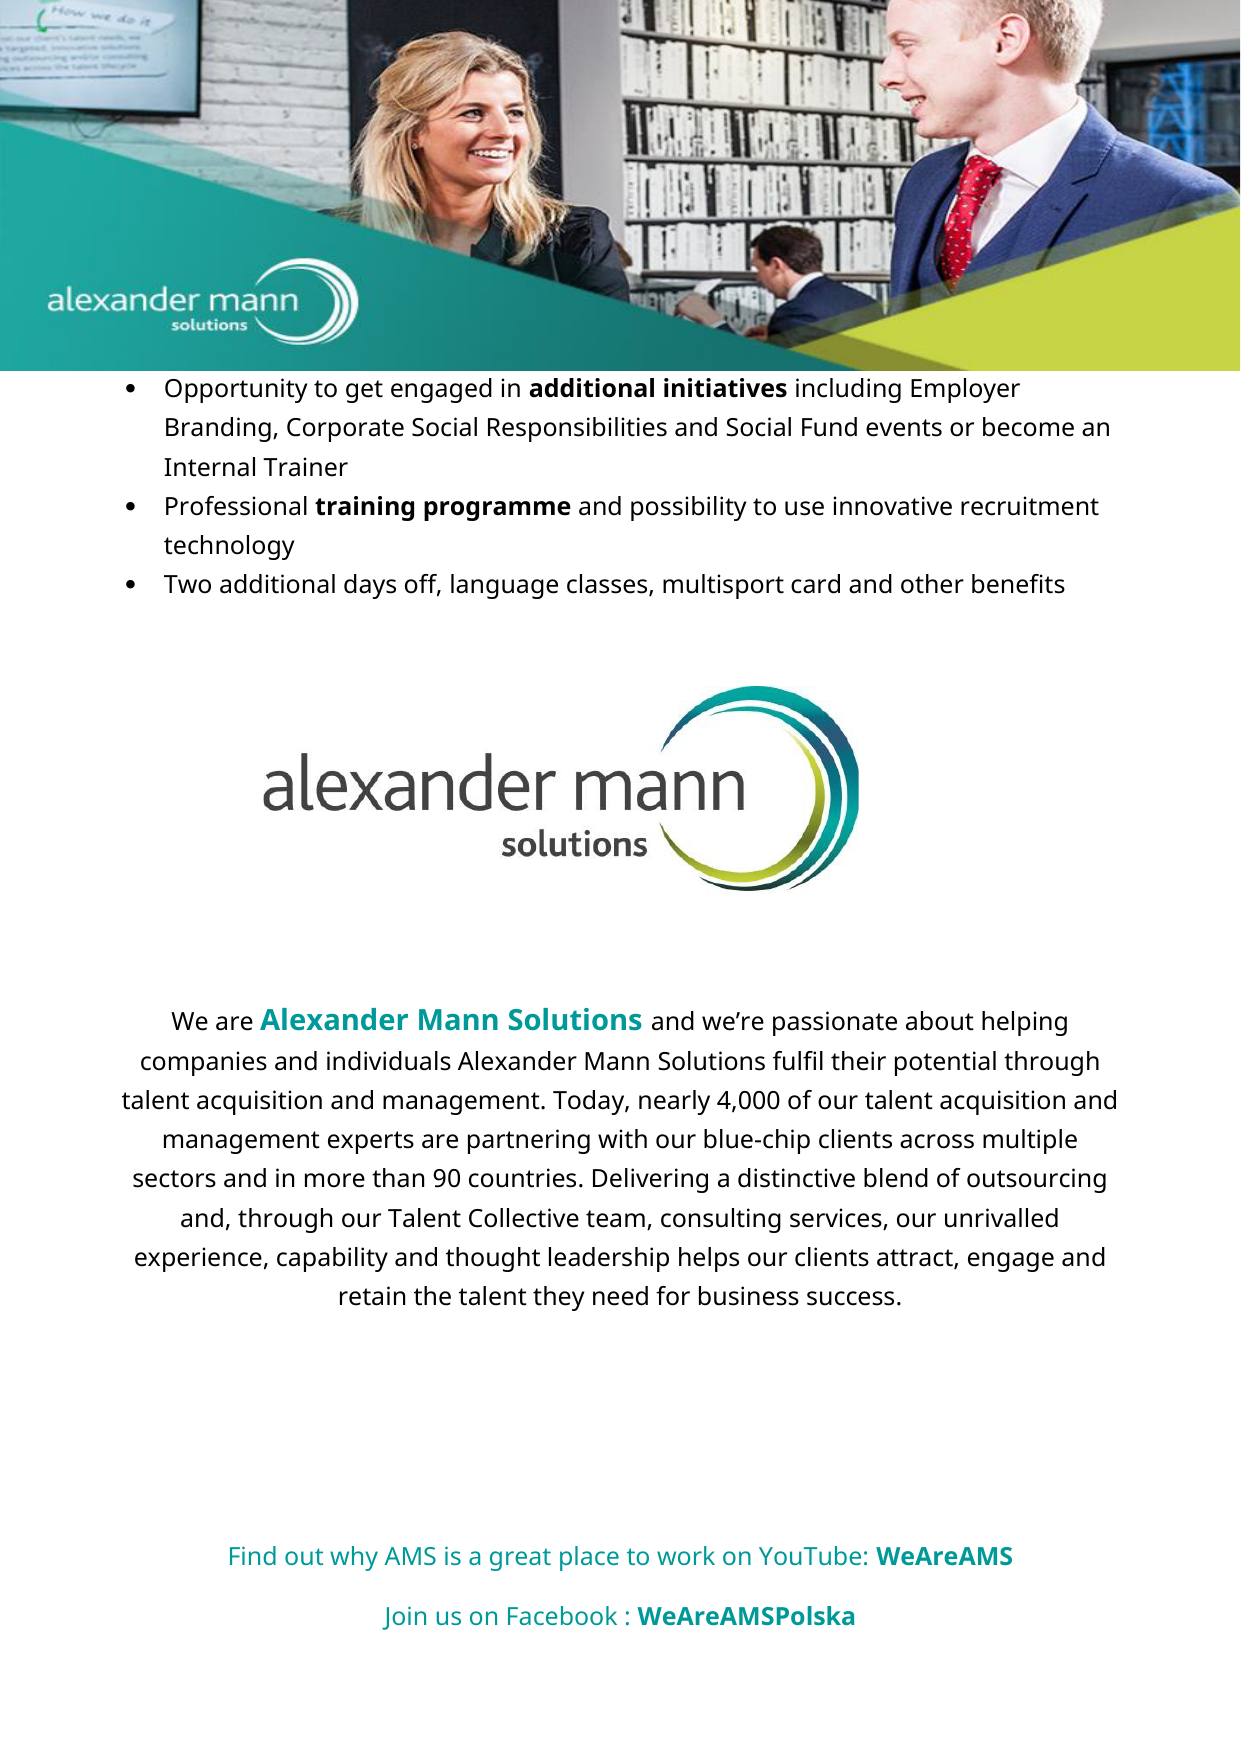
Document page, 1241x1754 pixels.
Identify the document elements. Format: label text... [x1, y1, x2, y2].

list Opportunity to get engaged in additional initiatives including Employer Branding, Corporate Social Responsibilities and Social Fund events or become an Internal Trainer [126, 371, 1122, 483]
text We are Alexander Mann Solutions and we’re passionate about helping companies and individuals Alexander Mann Solutions fulfil their potential through talent acquisition and management. Today, nearly 4,000 of our talent acquisition and management experts are partnering with our blue-chip clients across multiple sectors and in more than 90 countries. Delivering a distinctive blend of outsourcing and, through our Talent Collective team, consulting services, our unrivalled experience, capability and thought leadership helps our clients attract, engage and retain the talent they need for business success. [118, 999, 1122, 1313]
text Join us on Facebook : WeAreAMSPolska [0, 1599, 1122, 1633]
list Two additional days off, language classes, multisport card and other benefits [126, 567, 1122, 601]
list Professional training programme and possibility to use innovative recruitment technology [126, 488, 1122, 562]
text Find out why AMS is a great place to work on YouTube: WeAreAMS [0, 1539, 1122, 1573]
